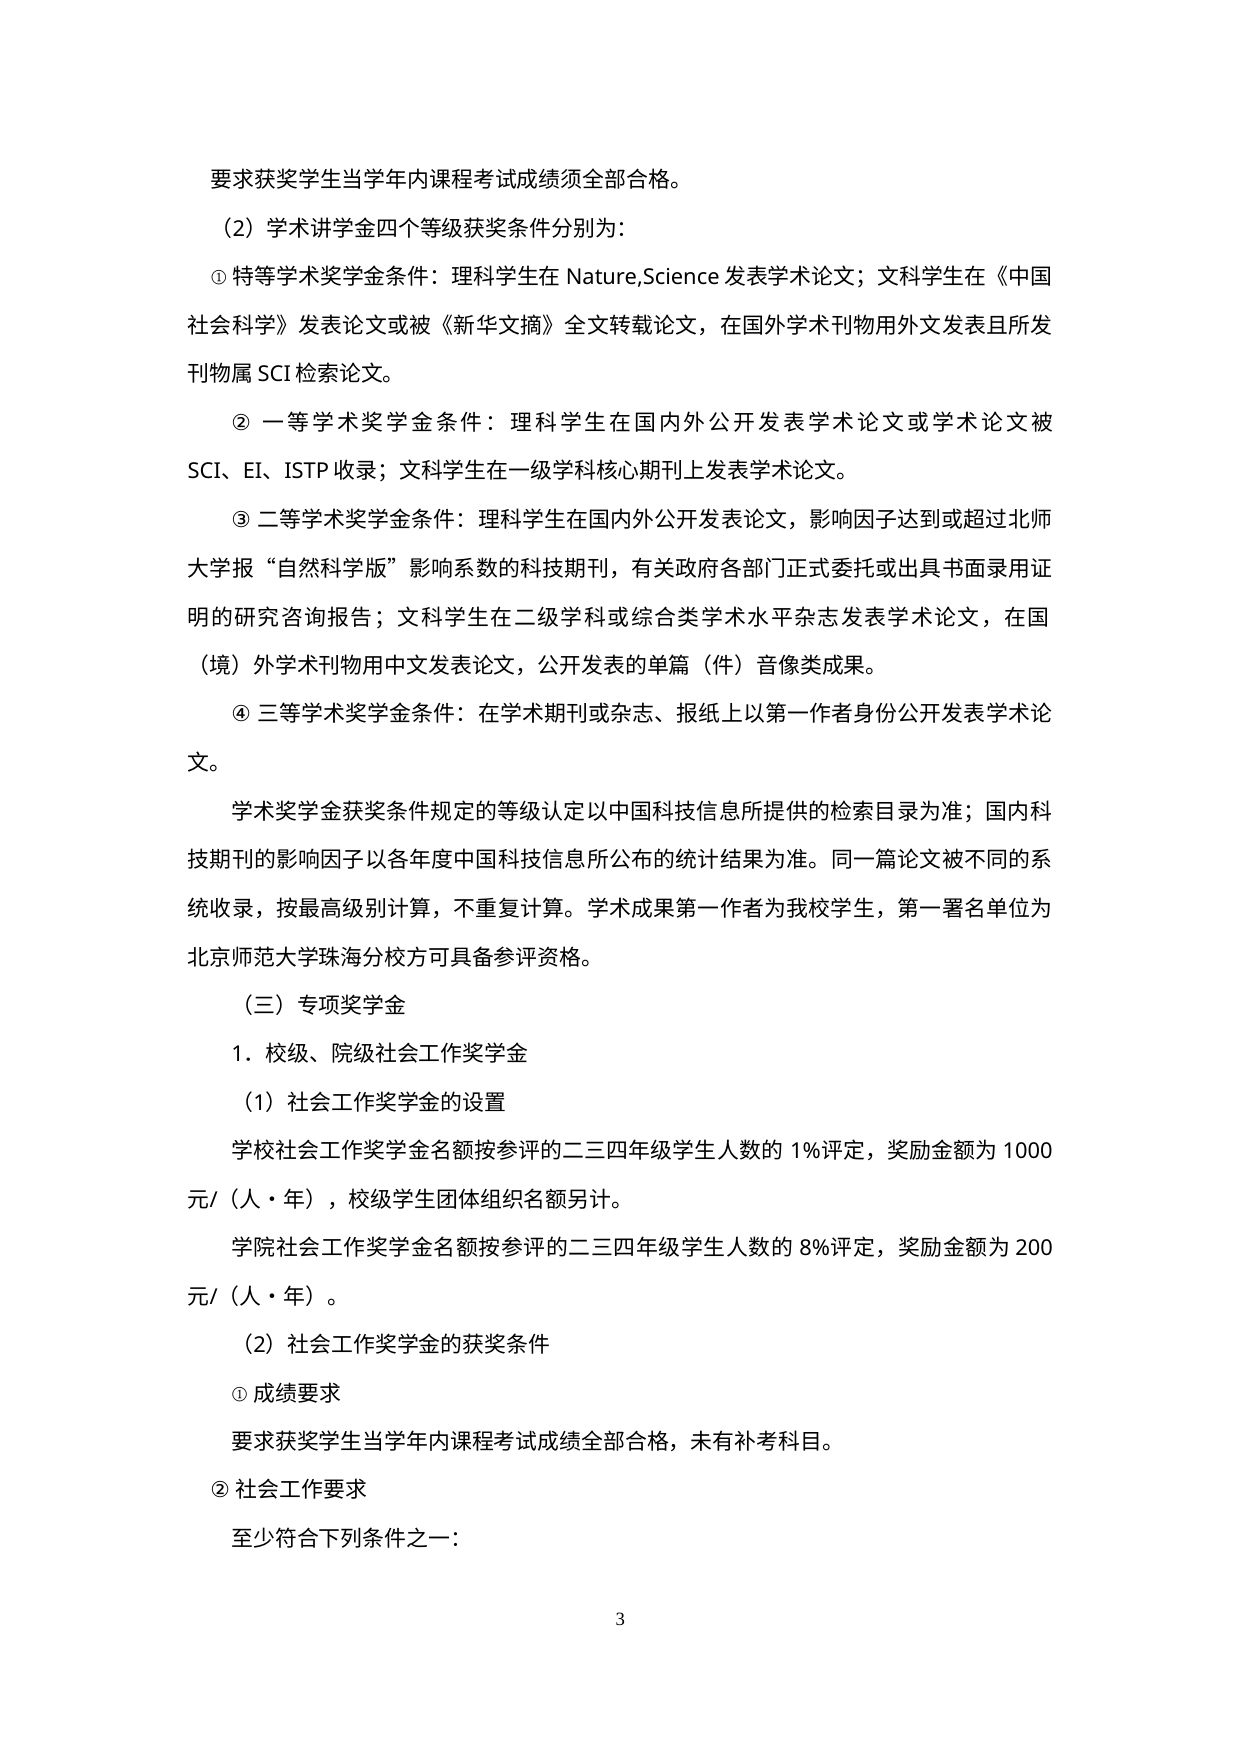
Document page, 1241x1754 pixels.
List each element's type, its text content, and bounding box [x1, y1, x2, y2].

text ① 特等学术奖学金条件：理科学生在Nature,Science发表学术论文；文科学生在《中国社会科学》发表论文或被《新华文摘》全文转载论文，在国外学术刊物用外文发表且所发刊物属SCI检索论文。 [187, 259, 1053, 389]
text （1）社会工作奖学金的设置 [187, 1084, 1053, 1117]
text 学院社会工作奖学金名额按参评的二三四年级学生人数的8%评定，奖励金额为200元/（人•年）。 [187, 1230, 1053, 1311]
text ① 成绩要求 [187, 1375, 1053, 1408]
text ③ 二等学术奖学金条件：理科学生在国内外公开发表论文，影响因子达到或超过北师大学报“自然科学版”影响系数的科技期刊，有关政府各部门正式委托或出具书面录用证明的研究咨询报告；文科学生在二级学科或综合类学术水平杂志发表学术论文，在国（境）外学术刊物用中文发表论文，公开发表的单篇（件）音像类成果。 [187, 502, 1053, 680]
text 学校社会工作奖学金名额按参评的二三四年级学生人数的1%评定，奖励金额为1000元/（人•年），校级学生团体组织名额另计。 [187, 1133, 1053, 1214]
text （2）社会工作奖学金的获奖条件 [187, 1327, 1053, 1359]
text （2）学术讲学金四个等级获奖条件分别为： [187, 210, 1053, 243]
text ② 一等学术奖学金条件：理科学生在国内外公开发表学术论文或学术论文被SCI、EI、ISTP收录；文科学生在一级学科核心期刊上发表学术论文。 [187, 404, 1053, 486]
text 要求获奖学生当学年内课程考试成绩须全部合格。 [187, 162, 1053, 194]
text 1．校级、院级社会工作奖学金 [187, 1036, 1053, 1069]
text ② 社会工作要求 [187, 1472, 1053, 1504]
text 学术奖学金获奖条件规定的等级认定以中国科技信息所提供的检索目录为准；国内科技期刊的影响因子以各年度中国科技信息所公布的统计结果为准。同一篇论文被不同的系统收录，按最高级别计算，不重复计算。学术成果第一作者为我校学生，第一署名单位为北京师范大学珠海分校方可具备参评资格。 [187, 793, 1053, 972]
text （三）专项奖学金 [187, 988, 1053, 1020]
text 至少符合下列条件之一： [187, 1520, 1053, 1553]
text ④ 三等学术奖学金条件：在学术期刊或杂志、报纸上以第一作者身份公开发表学术论文。 [187, 696, 1053, 777]
text 要求获奖学生当学年内课程考试成绩全部合格，未有补考科目。 [187, 1424, 1053, 1456]
